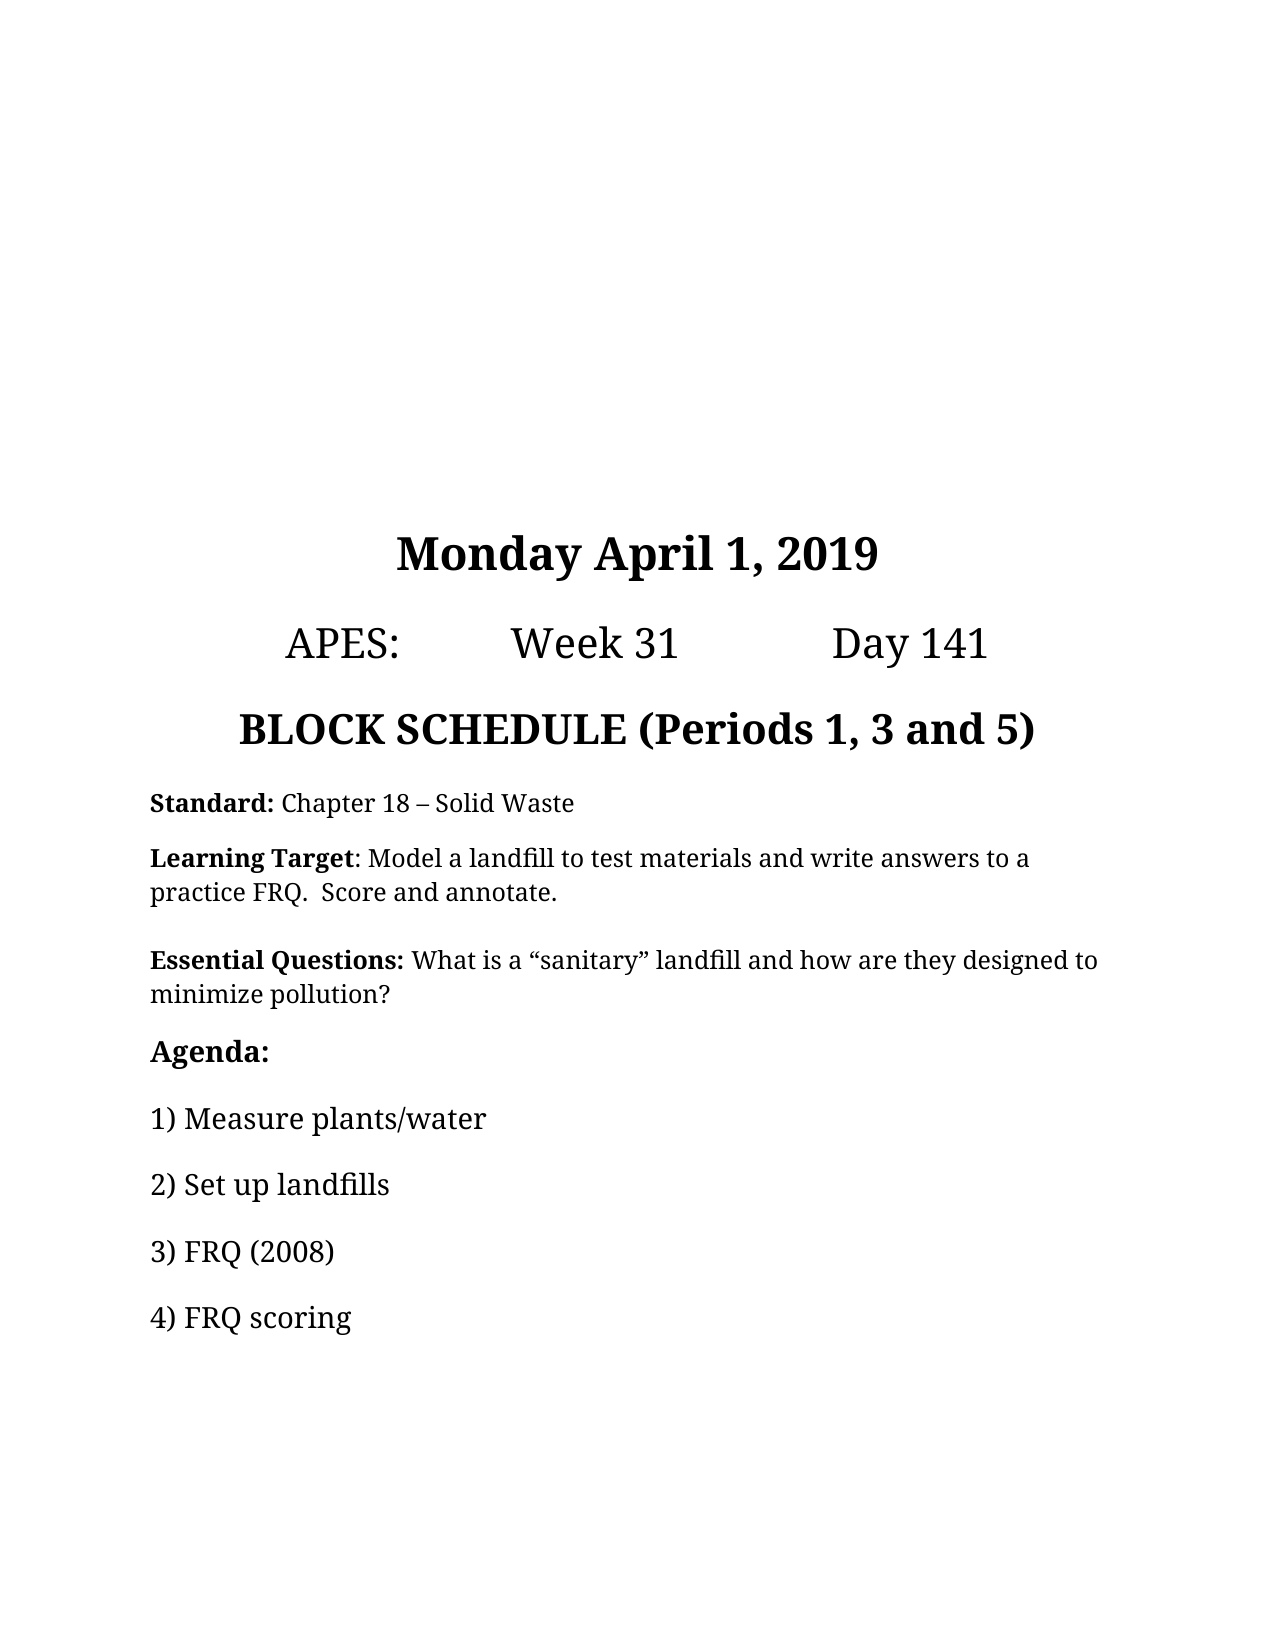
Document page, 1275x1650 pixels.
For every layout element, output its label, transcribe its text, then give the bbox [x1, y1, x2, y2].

text Monday April 1, 2019 [150, 521, 1125, 583]
text 4) FRQ scoring [150, 1298, 1125, 1337]
text 3) FRQ (2008) [150, 1231, 1125, 1271]
text APES: Week 31 Day 141 [150, 614, 1125, 670]
text 2) Set up landfills [150, 1165, 1125, 1204]
text Learning Target: Model a landfill to test materials and write answers to a practice FRQ. Score and annotate. [150, 841, 1125, 909]
text Agenda: [150, 1032, 1125, 1071]
text 1) Measure plants/water [150, 1098, 1125, 1138]
text Essential Questions: What is a “sanitary” landfill and how are they designed to minimize pollution? [150, 943, 1125, 1011]
text BLOCK SCHEDULE (Periods 1, 3 and 5) [150, 700, 1125, 756]
text Standard: Chapter 18 – Solid Waste [150, 786, 1125, 820]
